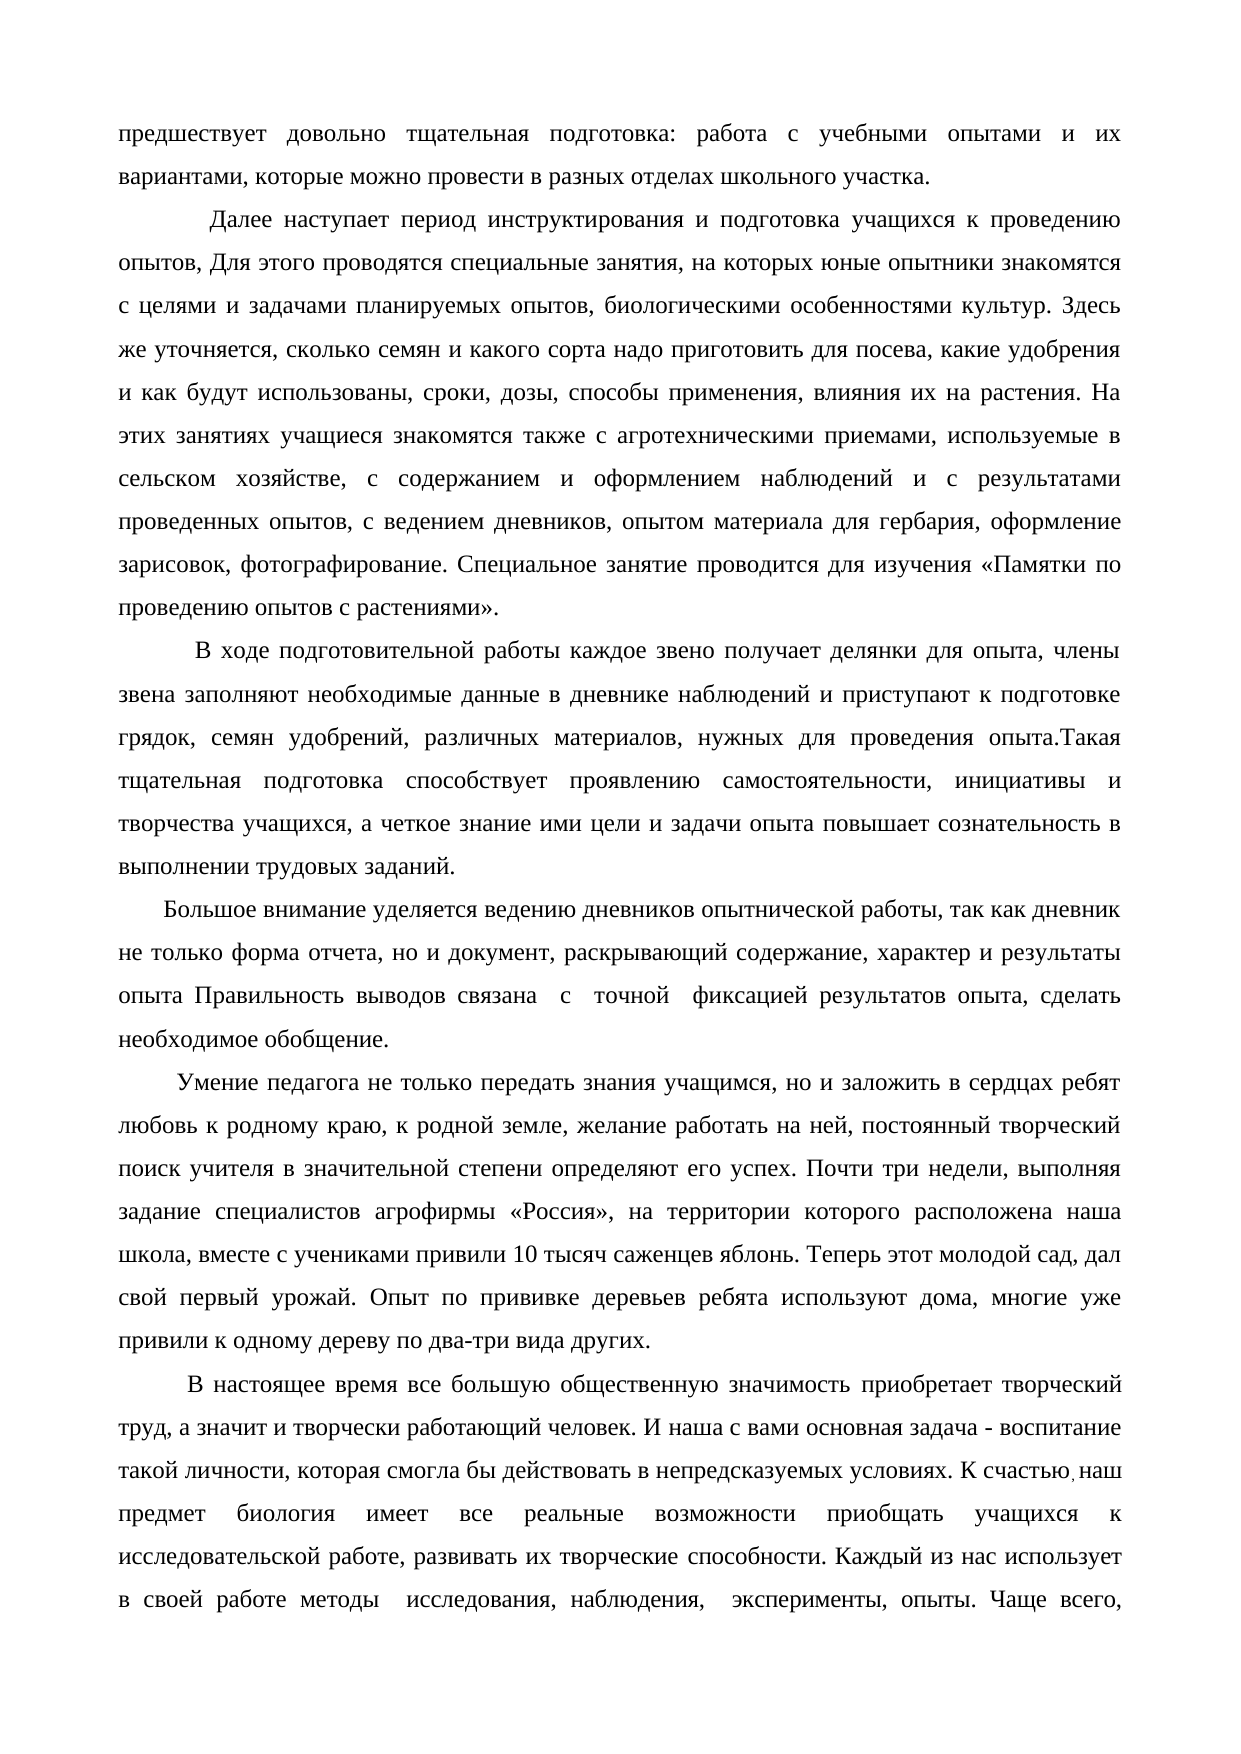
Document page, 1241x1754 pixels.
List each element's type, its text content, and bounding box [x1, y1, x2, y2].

text В ходе подготовительной работы каждое звено получает делянки для опыта, члены звена заполняют необходимые данные в дневнике наблюдений и приступают к подготовке грядок, семян удобрений, различных материалов, нужных для проведения опыта.Такая тщательная подготовка способствует проявлению самостоятельности, инициативы и творчества учащихся, а четкое знание ими цели и задачи опыта повышает сознательность в выполнении трудовых заданий. [118, 636, 1122, 880]
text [118, 118, 1122, 190]
text Большое внимание уделяется ведению дневников опытнической работы, так как дневник не только форма отчета, но и документ, раскрывающий содержание, характер и результаты опыта Правильность выводов связана с точной фиксацией результатов опыта, сделать необходимое обобщение. [118, 894, 1122, 1052]
text Умение педагога не только передать знания учащимся, но и заложить в сердцах ребят любовь к родному краю, к родной земле, желание работать на ней, постоянный творческий поиск учителя в значительной степени определяют его успех. Почти три недели, выполняя задание специалистов агрофирмы «Россия», на территории которого расположена наша школа, вместе с учениками привили 10 тысяч саженцев яблонь. Теперь этот молодой сад, дал свой первый урожай. Опыт по прививке деревьев ребята используют дома, многие уже привили к одному дереву по два-три вида других. [118, 1067, 1122, 1354]
text Далее наступает период инструктирования и подготовка учащихся к проведению опытов, Для этого проводятся специальные занятия, на которых юные опытники знакомятся с целями и задачами планируемых опытов, биологическими особенностями культур. Здесь же уточняется, сколько семян и какого сорта надо приготовить для посева, какие удобрения и как будут использованы, сроки, дозы, способы применения, влияния их на растения. На этих занятиях учащиеся знакомятся также с агротехническими приемами, используемые в сельском хозяйстве, с содержанием и оформлением наблюдений и с результатами проведенных опытов, с ведением дневников, опытом материала для гербария, оформление зарисовок, фотографирование. Специальное занятие проводится для изучения «Памятки по проведению опытов с растениями». [118, 204, 1122, 621]
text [118, 1369, 1122, 1613]
